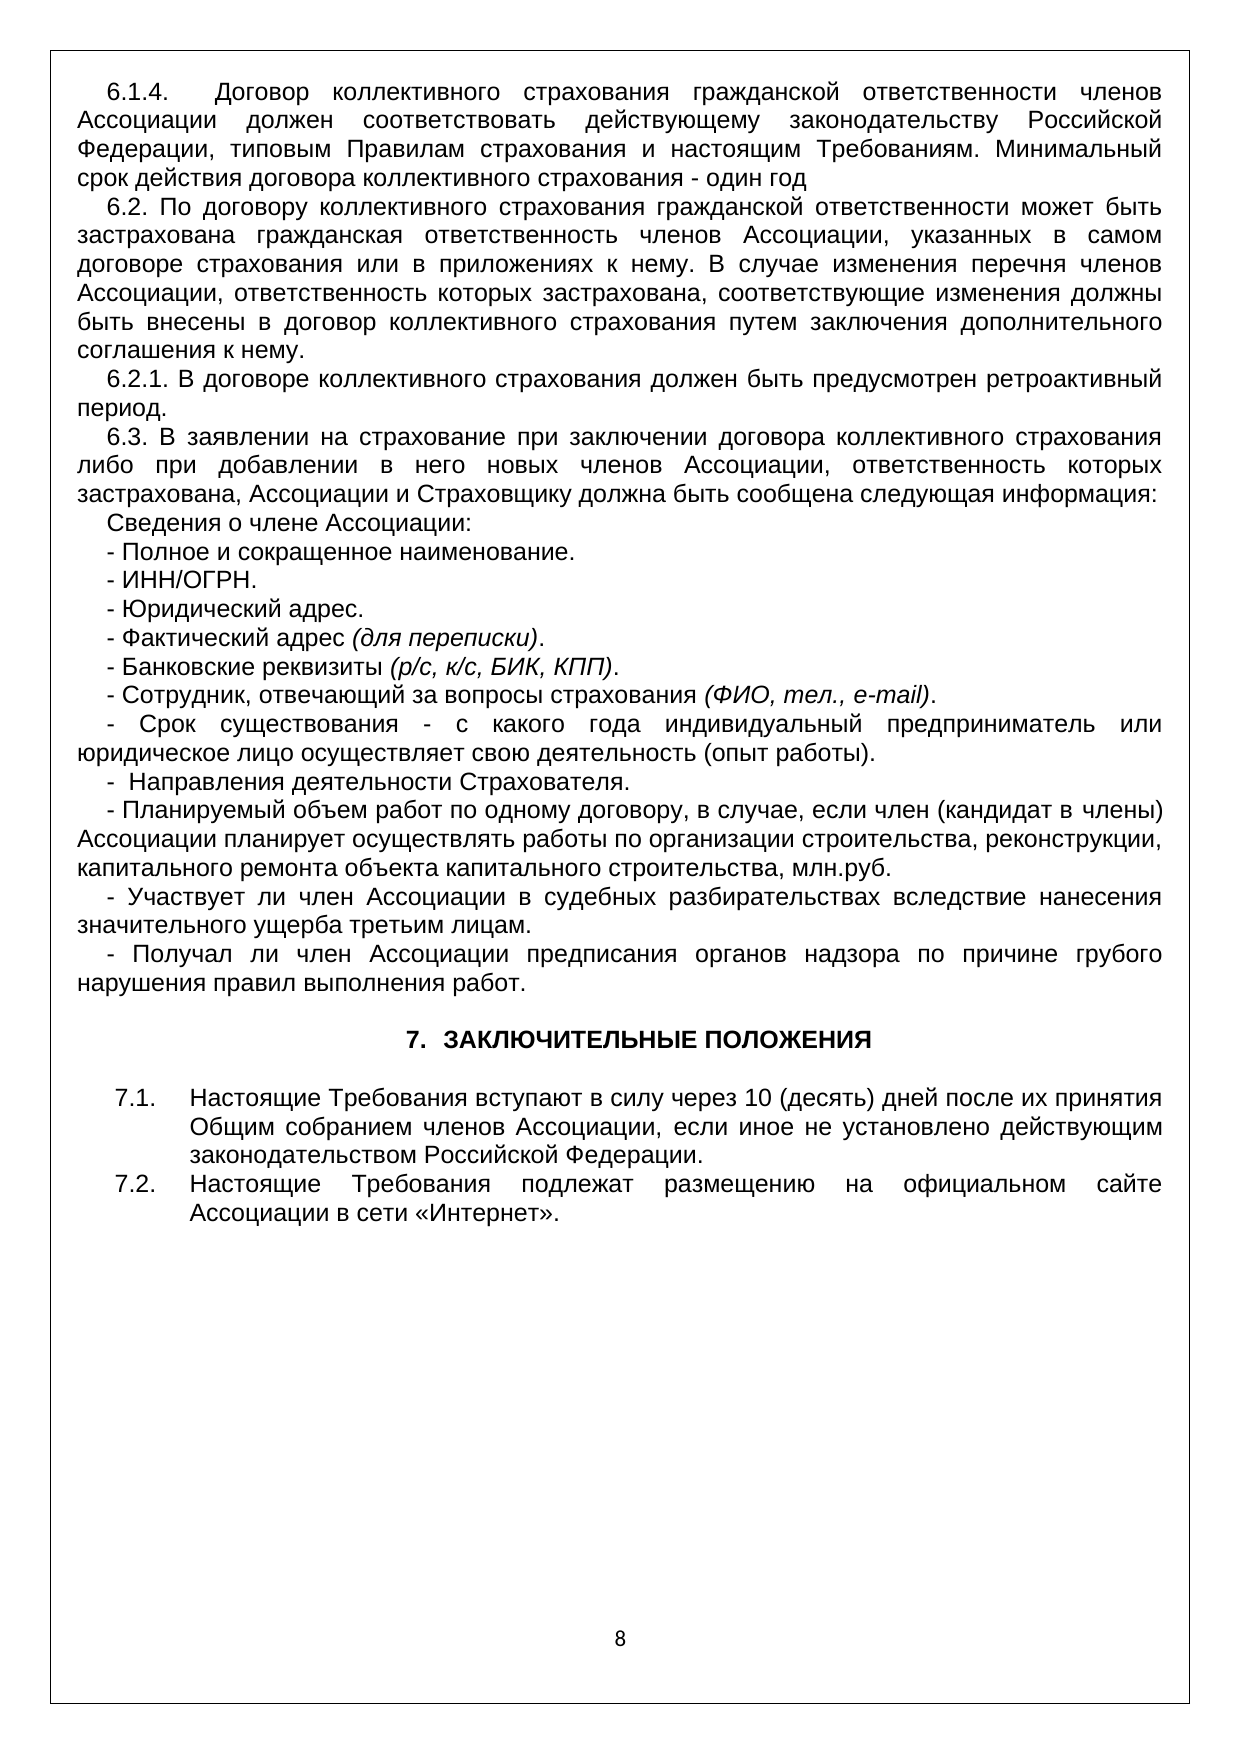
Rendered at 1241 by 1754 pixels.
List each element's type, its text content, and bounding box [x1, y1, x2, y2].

text - Получал ли член Ассоциации предписания органов надзора по причине грубого нарушения правил выполнения работ. [77, 939, 1163, 997]
text - Сотрудник, отвечающий за вопросы страхования (ФИО, тел., e-mail). [77, 681, 1163, 709]
list Настоящие Требования вступают в силу через 10 (десять) дней после их принятия Общим собранием членов Ассоциации, если иное не установлено действующим законодательством Российской Федерации. [114, 1083, 1163, 1169]
text 6.2. По договору коллективного страхования гражданской ответственности может быть застрахована гражданская ответственность членов Ассоциации, указанных в самом договоре страхования или в приложениях к нему. В случае изменения перечня членов Ассоциации, ответственность которых застрахована, соответствующие изменения должны быть внесены в договор коллективного страхования путем заключения дополнительного соглашения к нему. [77, 192, 1163, 364]
list ЗАКЛЮЧИТЕЛЬНЫЕ ПОЛОЖЕНИЯ [114, 1026, 1163, 1054]
text 6.2.1. В договоре коллективного страхования должен быть предусмотрен ретроактивный период. [77, 364, 1163, 422]
text - Банковские реквизиты (р/с, к/с, БИК, КПП). [77, 652, 1163, 681]
text - Планируемый объем работ по одному договору, в случае, если член (кандидат в члены) Ассоциации планирует осуществлять работы по организации строительства, реконструкции, капитального ремонта объекта капитального строительства, млн.руб. [77, 796, 1163, 882]
text - Юридический адрес. [77, 594, 1163, 623]
text - ИНН/ОГРН. [77, 566, 1163, 594]
list Настоящие Требования подлежат размещению на официальном сайте Ассоциации в сети «Интернет». [114, 1169, 1163, 1227]
text - Полное и сокращенное наименование. [77, 537, 1163, 566]
text - Направления деятельности Страхователя. [77, 767, 1163, 796]
text 6.1.4. Договор коллективного страхования гражданской ответственности членов Ассоциации должен соответствовать действующему законодательству Российской Федерации, типовым Правилам страхования и настоящим Требованиям. Минимальный срок действия договора коллективного страхования - один год [77, 77, 1163, 192]
text - Фактический адрес (для переписки). [77, 623, 1163, 652]
text 6.3. В заявлении на страхование при заключении договора коллективного страхования либо при добавлении в него новых членов Ассоциации, ответственность которых застрахована, Ассоциации и Страховщику должна быть сообщена следующая информация: [77, 422, 1163, 508]
text Сведения о члене Ассоциации: [77, 508, 1163, 537]
text - Срок существования - с какого года индивидуальный предприниматель или юридическое лицо осуществляет свою деятельность (опыт работы). [77, 709, 1163, 767]
text - Участвует ли член Ассоциации в судебных разбирательствах вследствие нанесения значительного ущерба третьим лицам. [77, 882, 1163, 939]
